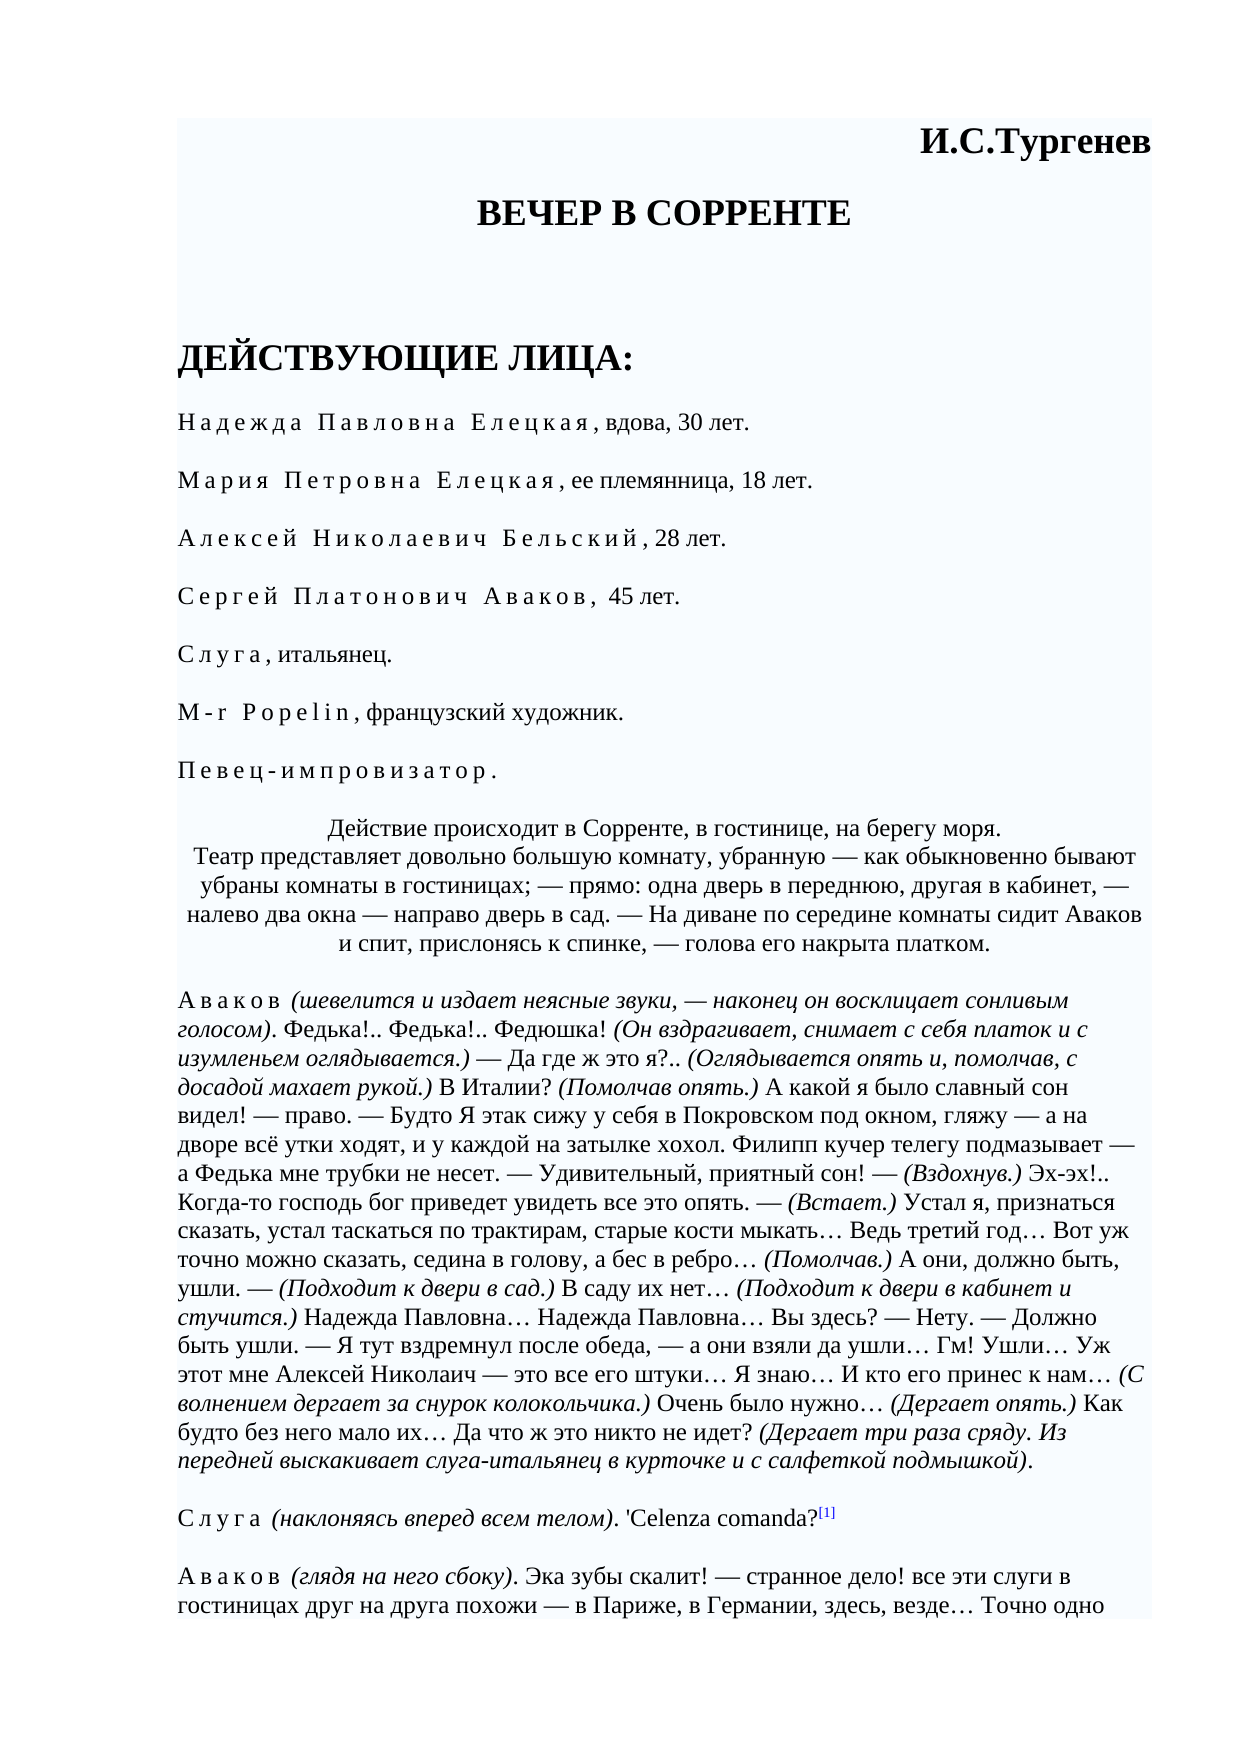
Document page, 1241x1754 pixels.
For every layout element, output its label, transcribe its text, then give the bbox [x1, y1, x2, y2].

text Певец-импровизатор. [177, 755, 1152, 783]
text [177, 1561, 1152, 1619]
subtitle И.С.Тургенев [177, 118, 1152, 161]
text Слуга, итальянец. [177, 639, 1152, 668]
text Действие происходит в Сорренте, в гостинице, на берегу моря. [177, 813, 1152, 841]
text Театр представляет довольно большую комнату, убранную — как обыкновенно бывают убраны комнаты в гостиницах; — прямо: одна дверь в переднюю, другая в кабинет, — налево два окна — направо дверь в сад. — На диване по середине комнаты сидит Аваков и спит, прислонясь к спинке, — голова его накрыта платком. [177, 841, 1152, 956]
text Надежда Павловна Елецкая, вдова, 30 лет. [177, 407, 1152, 436]
subtitle ВЕЧЕР В СОРРЕНТЕ [177, 190, 1152, 233]
text Слуга (наклоняясь вперед всем телом). 'Celenza comanda?[1] [177, 1503, 1152, 1532]
subtitle ДЕЙСТВУЮЩИЕ ЛИЦА: [177, 335, 1152, 378]
text Сергей Платонович Аваков, 45 лет. [177, 581, 1152, 610]
text M-r Рореlin, французский художник. [177, 697, 1152, 726]
text Алексей Николаевич Бельский, 28 лет. [177, 523, 1152, 552]
text Мария Петровна Елецкая, ее племянница, 18 лет. [177, 465, 1152, 494]
text Аваков (шевелится и издает неясные звуки, — наконец он восклицает сонливым голосом). Федька!.. Федька!.. Федюшка! (Он вздрагивает, снимает с себя платок и с изумленьем оглядывается.) — Да где ж это я?.. (Оглядывается опять и, помолчав, с досадой махает рукой.) В Италии? (Помолчав опять.) А какой я было славный сон видел! — право. — Будто Я этак сижу у себя в Покровском под окном, гляжу — а на дворе всё утки ходят, и у каждой на затылке хохол. Филипп кучер телегу подмазывает — а Федька мне трубки не несет. — Удивительный, приятный сон! — (Вздохнув.) Эх-эх!.. Когда-то господь бог приведет увидеть все это опять. — (Встает.) Устал я, признаться сказать, устал таскаться по трактирам, старые кости мыкать… Ведь третий год… Вот уж точно можно сказать, седина в голову, а бес в ребро… (Помолчав.) А они, должно быть, ушли. — (Подходит к двери в сад.) В саду их нет… (Подходит к двери в кабинет и стучится.) Надежда Павловна… Надежда Павловна… Вы здесь? — Нету. — Должно быть ушли. — Я тут вздремнул после обеда, — а они взяли да ушли… Гм! Ушли… Уж этот мне Алексей Николаич — это все его штуки… Я знаю… И кто его принес к нам… (С волнением дергает за снурок колокольчика.) Очень было нужно… (Дергает опять.) Как будто без него мало их… Да что ж это никто не идет? (Дергает три раза сряду. Из передней выскакивает слуга-итальянец в курточке и с салфеткой подмышкой). [177, 986, 1152, 1474]
